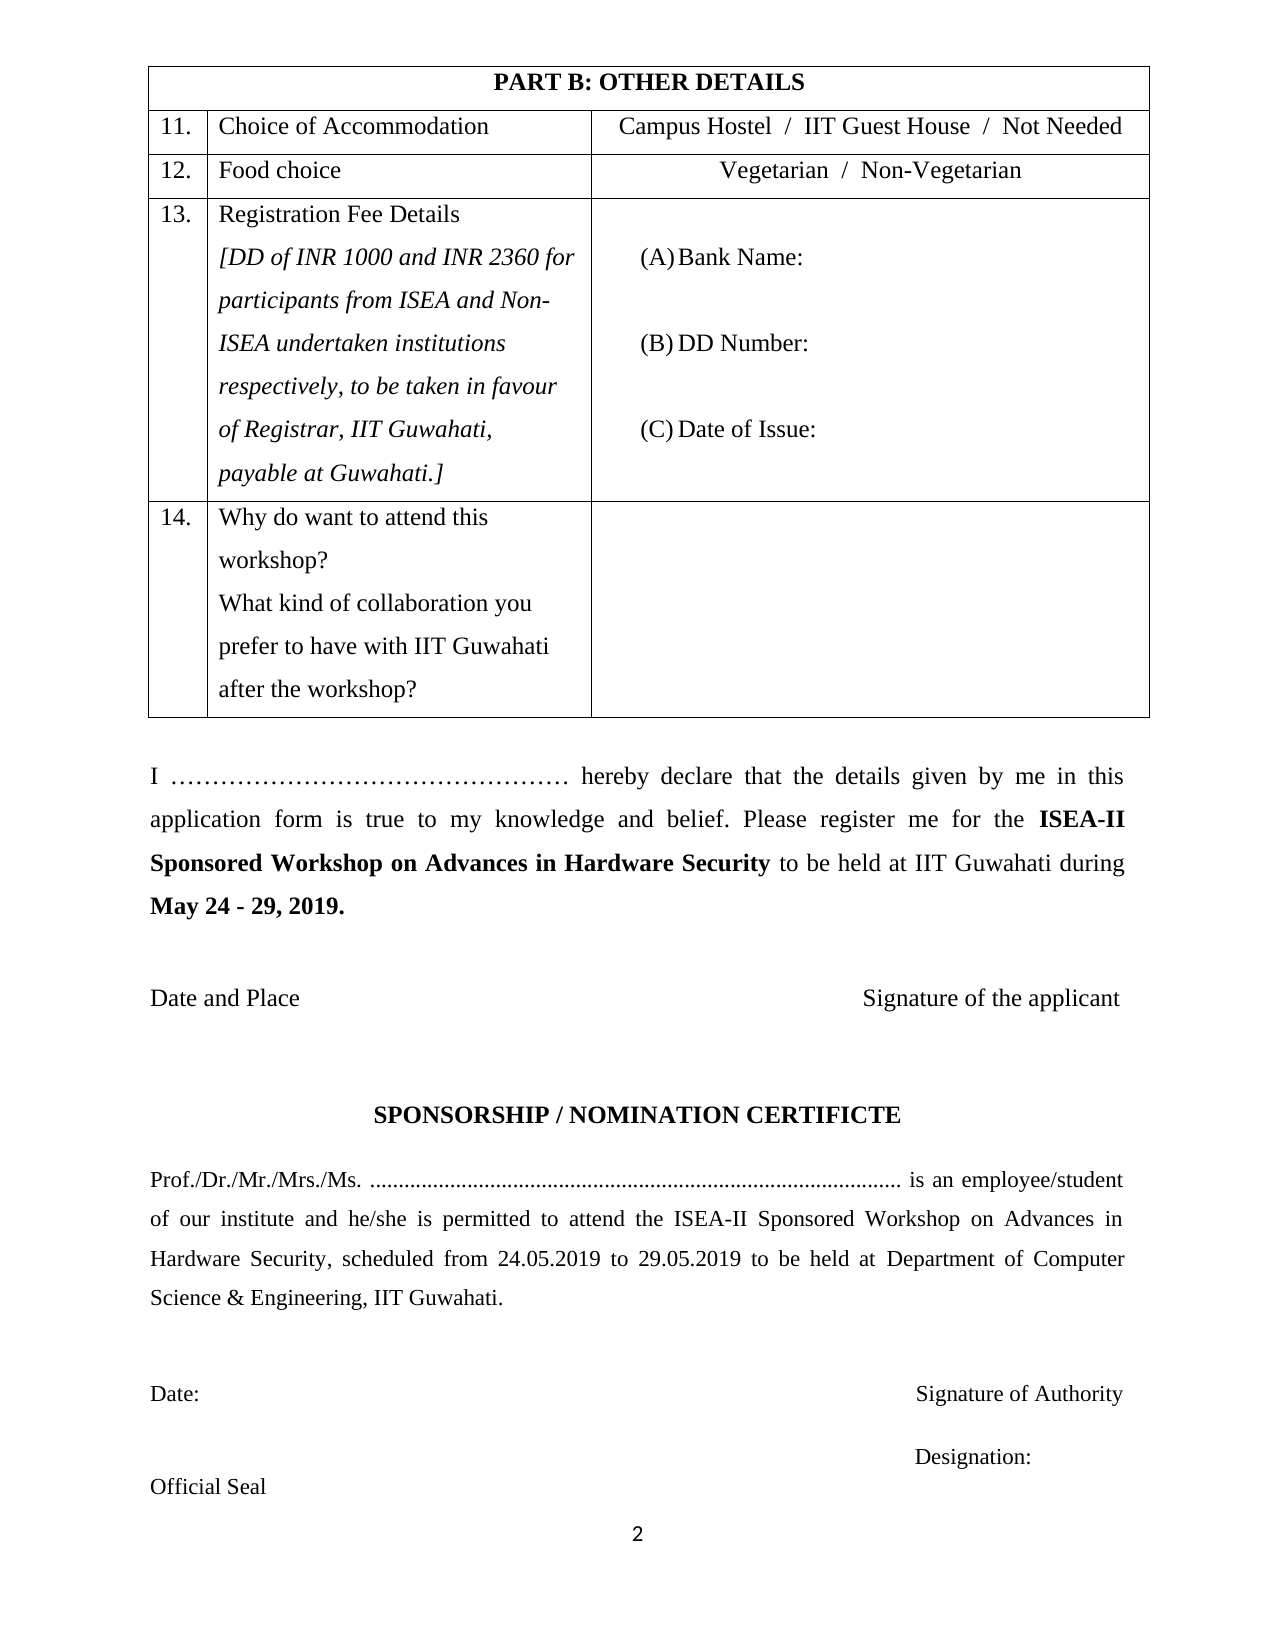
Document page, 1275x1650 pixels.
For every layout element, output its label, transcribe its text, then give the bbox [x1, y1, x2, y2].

table_cell Campus Hostel / IIT Guest House / Not Needed [592, 111, 1149, 154]
table_cell 12. [149, 155, 207, 198]
table_cell Food choice [208, 155, 591, 198]
text Designation: [525, 1443, 1125, 1469]
table_cell [592, 502, 1149, 717]
table_cell Registration Fee Details [DD of INR 1000 and INR 2360 for participants from ISEA and Non-ISEA undertaken institutions respectively, to be taken in favour of Registrar, IIT Guwahati, payable at Guwahati.] [208, 199, 591, 501]
table_cell Bank Name: DD Number: Date of Issue: [592, 199, 1149, 501]
table_cell 14. [149, 502, 207, 717]
table_cell PART B: OTHER DETAILS [149, 67, 1149, 110]
table_cell Choice of Accommodation [208, 111, 591, 154]
table_cell 13. [149, 199, 207, 501]
table_cell Vegetarian / Non-Vegetarian [592, 155, 1149, 198]
text Prof./Dr./Mr./Mrs./Ms. ............................................................................................. is an employee/student of our institute and he/she is permitted to attend the ISEA-II Sponsored Workshop on Advances in Hardware Security, scheduled from 24.05.2019 to 29.05.2019 to be held at Department of Computer Science & Engineering, IIT Guwahati. [150, 1166, 1125, 1311]
text Date: Signature of Authority [150, 1380, 1125, 1407]
table_cell Why do want to attend this workshop? What kind of collaboration you prefer to have with IIT Guwahati after the workshop? [208, 502, 591, 717]
table_cell 11. [149, 111, 207, 154]
text I ………………………………………… hereby declare that the details given by me in this application form is true to my knowledge and belief. Please register me for the ISEA-II Sponsored Workshop on Advances in Hardware Security to be held at IIT Guwahati during May 24 - 29, 2019. [150, 761, 1125, 919]
text Date and Place Signature of the applicant [150, 983, 1125, 1012]
text SPONSORSHIP / NOMINATION CERTIFICTE [150, 1100, 1125, 1128]
text Official Seal [150, 1473, 1125, 1499]
